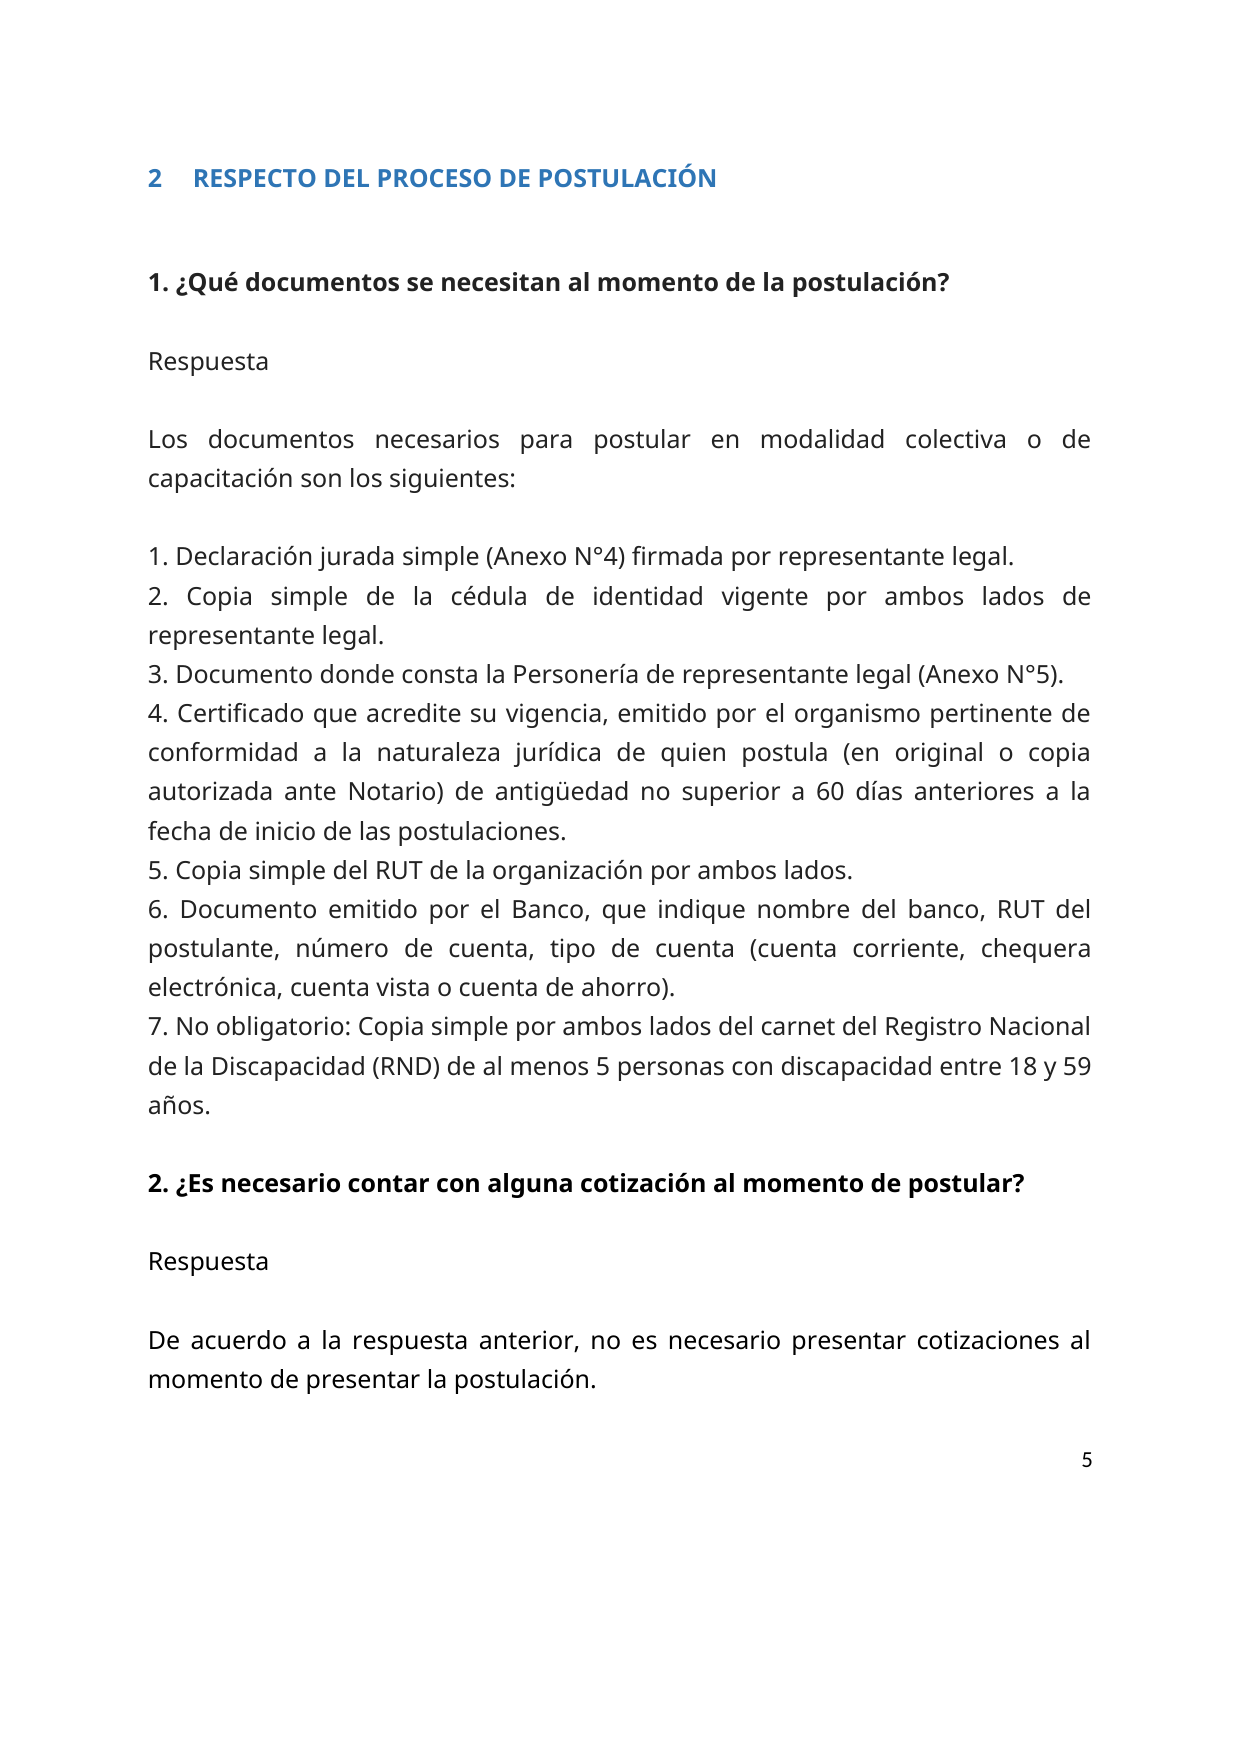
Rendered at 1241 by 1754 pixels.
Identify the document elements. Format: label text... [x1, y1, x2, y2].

subtitle RESPECTO DEL PROCESO DE POSTULACIÓN [148, 160, 1092, 194]
text 4. Certificado que acredite su vigencia, emitido por el organismo pertinente de conformidad a la naturaleza jurídica de quien postula (en original o copia autorizada ante Notario) de antigüedad no superior a 60 días anteriores a la fecha de inicio de las postulaciones. [148, 696, 1092, 847]
text 3. Documento donde consta la Personería de representante legal (Anexo N°5). [148, 657, 1092, 691]
text 2. ¿Es necesario contar con alguna cotización al momento de postular? [148, 1166, 1092, 1200]
text 5. Copia simple del RUT de la organización por ambos lados. [148, 852, 1092, 886]
text Los documentos necesarios para postular en modalidad colectiva o de capacitación son los siguientes: [148, 422, 1092, 495]
text Respuesta [148, 343, 1092, 377]
text 6. Documento emitido por el Banco, que indique nombre del banco, RUT del postulante, número de cuenta, tipo de cuenta (cuenta corriente, chequera electrónica, cuenta vista o cuenta de ahorro). [148, 892, 1092, 1004]
text 2. Copia simple de la cédula de identidad vigente por ambos lados de representante legal. [148, 578, 1092, 651]
text De acuerdo a la respuesta anterior, no es necesario presentar cotizaciones al momento de presentar la postulación. [148, 1322, 1092, 1396]
text 1. ¿Qué documentos se necesitan al momento de la postulación? [148, 265, 1092, 299]
text Respuesta [148, 1244, 1092, 1278]
text 7. No obligatorio: Copia simple por ambos lados del carnet del Registro Nacional de la Discapacidad (RND) de al menos 5 personas con discapacidad entre 18 y 59 años. [148, 1009, 1092, 1121]
text 1. Declaración jurada simple (Anexo N°4) firmada por representante legal. [148, 539, 1092, 573]
